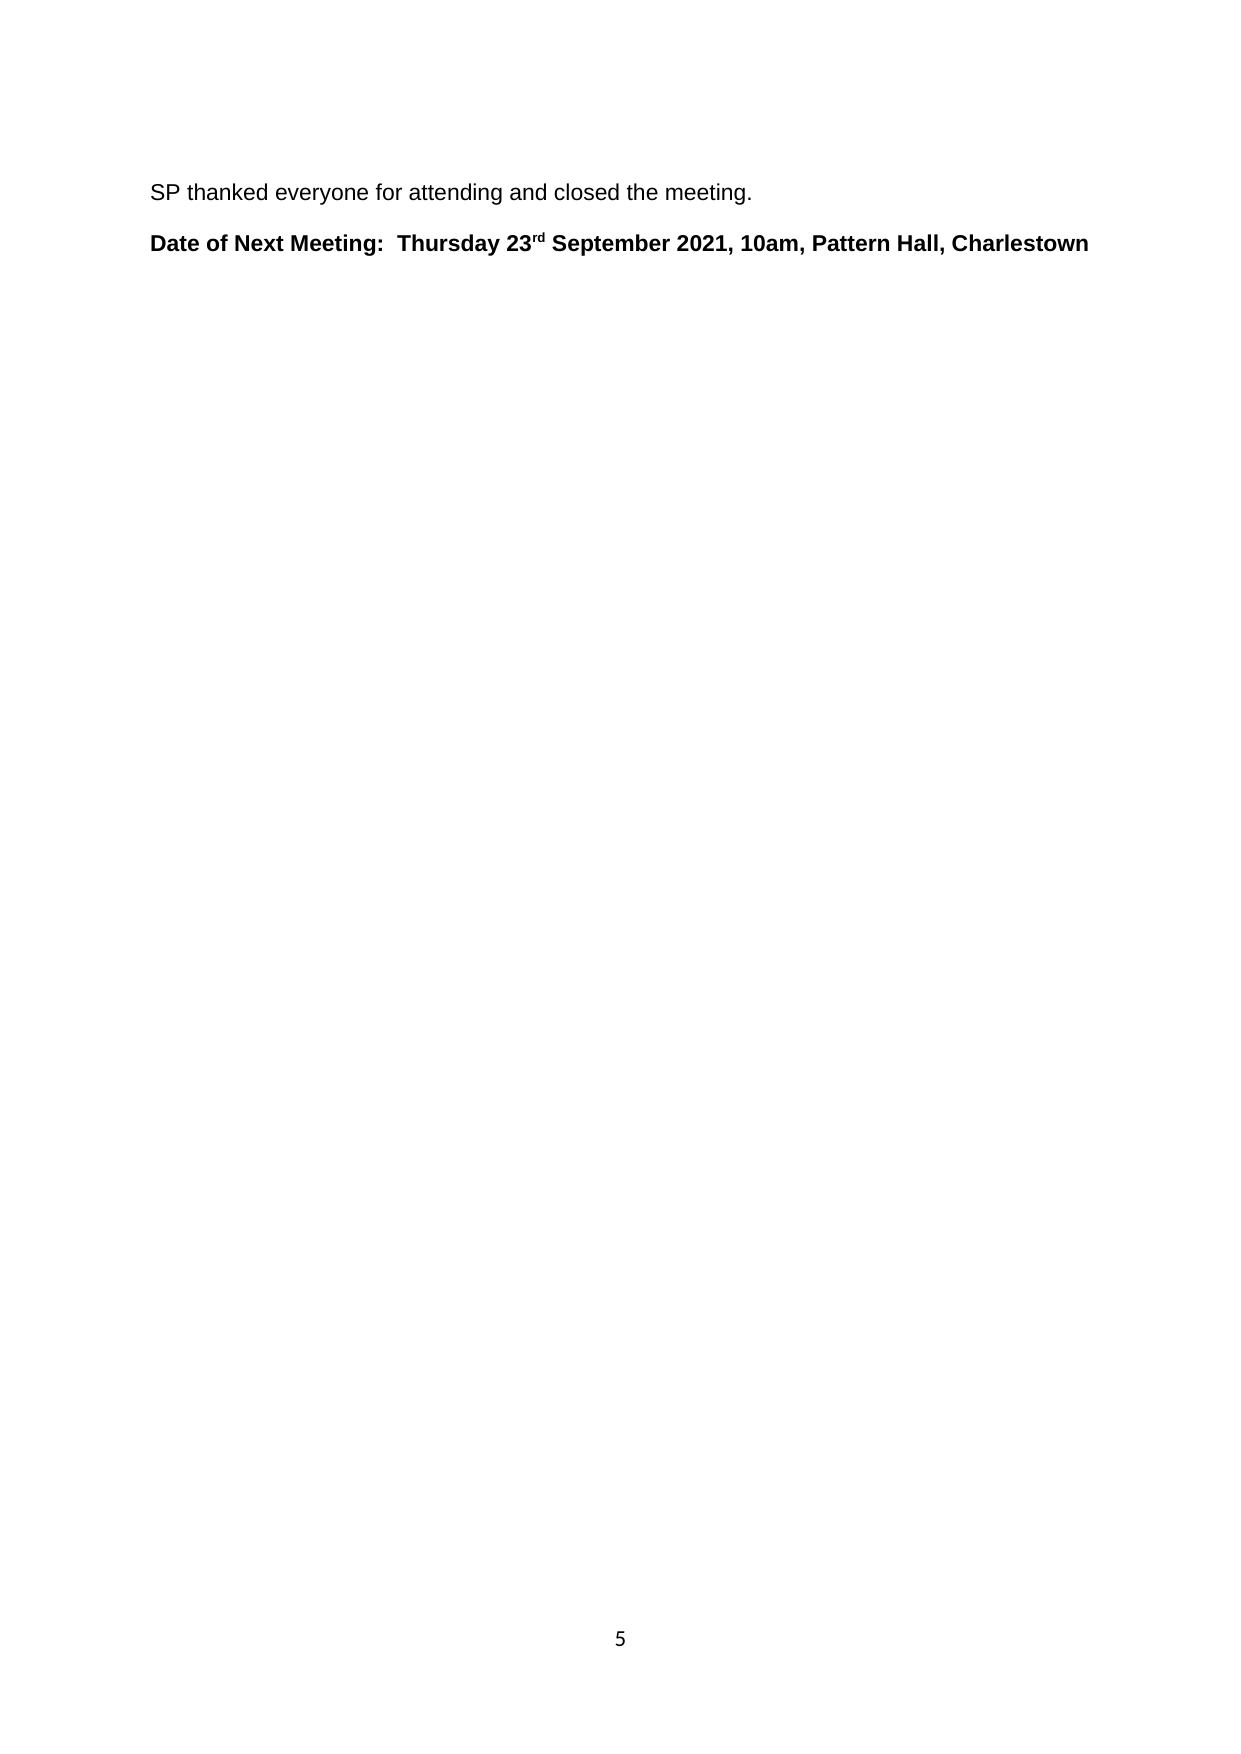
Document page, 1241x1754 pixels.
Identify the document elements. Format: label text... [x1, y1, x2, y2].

text SP thanked everyone for attending and closed the meeting. [150, 179, 1090, 205]
text Date of Next Meeting: Thursday 23rd September 2021, 10am, Pattern Hall, Charlestown [150, 230, 1090, 256]
